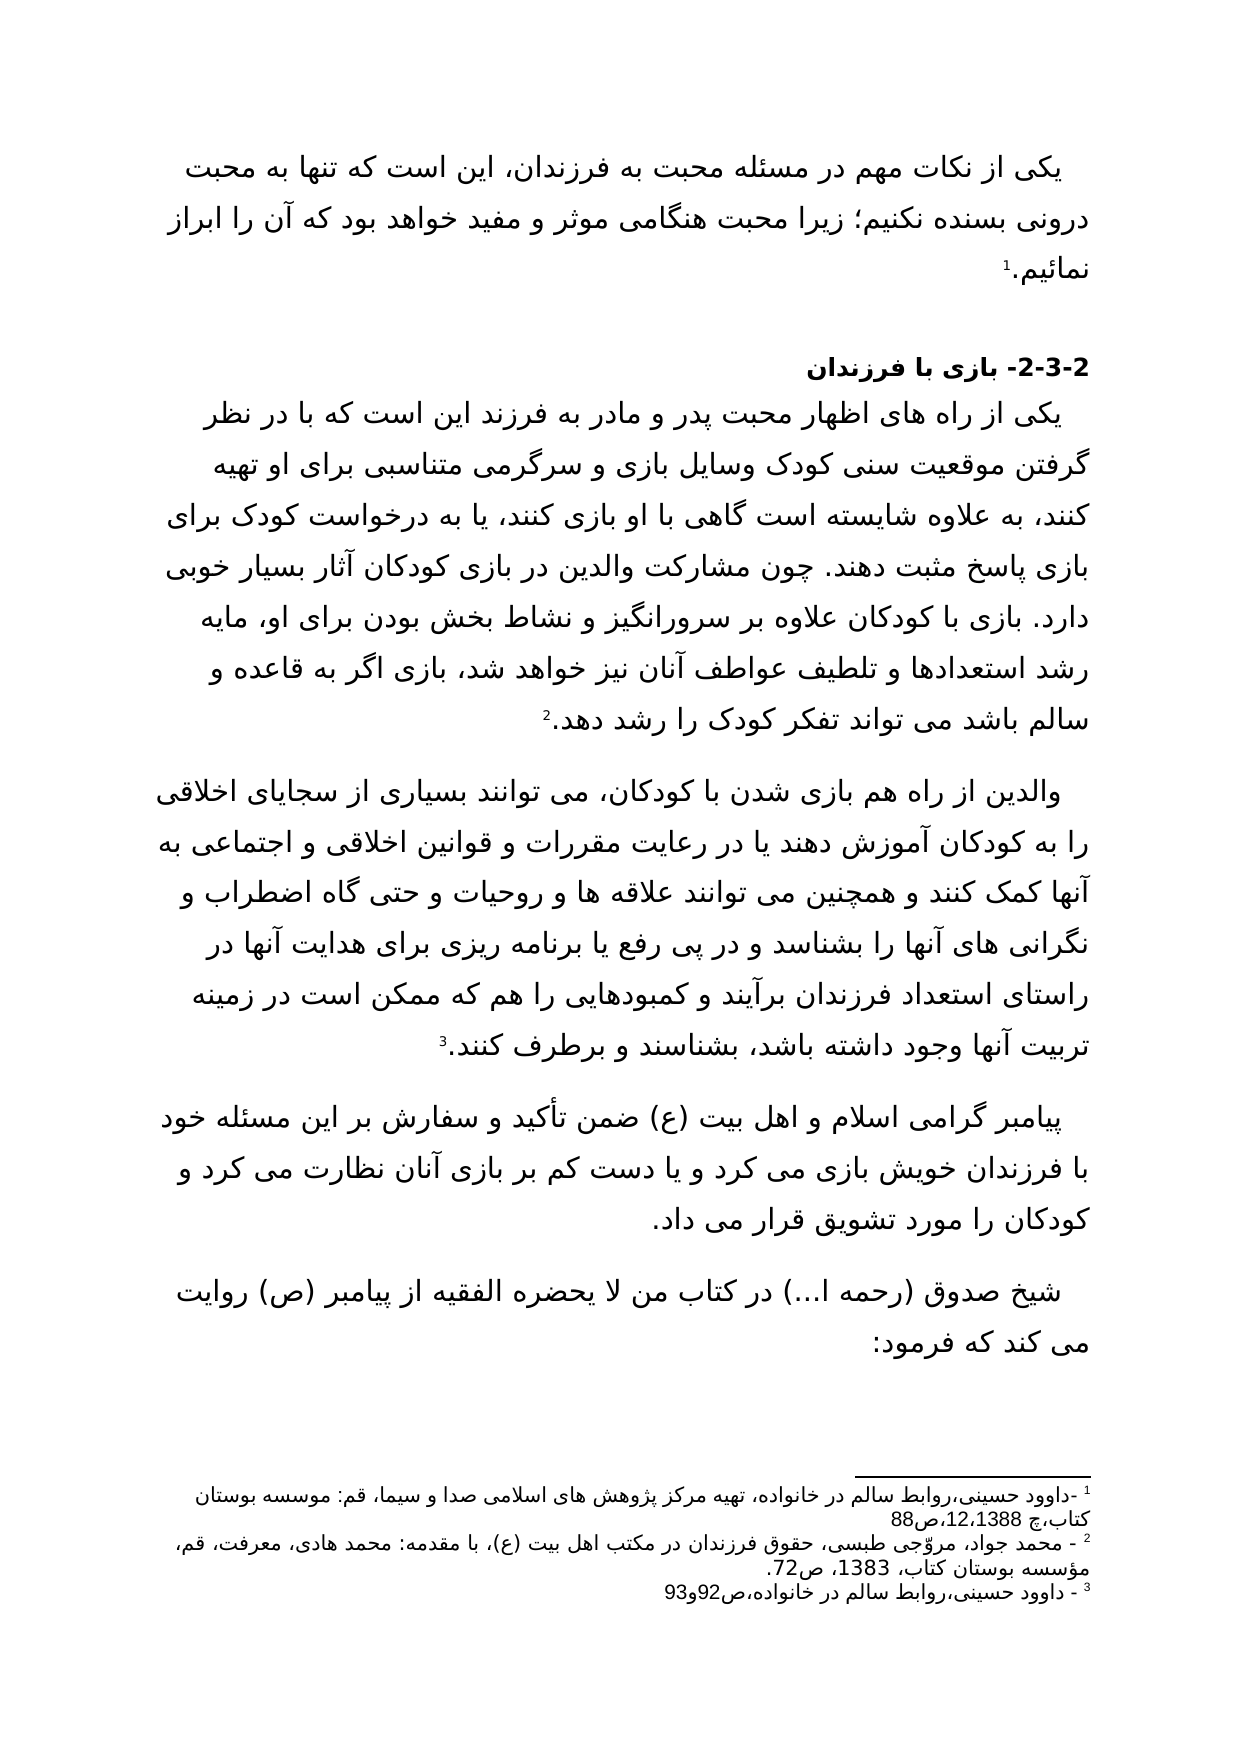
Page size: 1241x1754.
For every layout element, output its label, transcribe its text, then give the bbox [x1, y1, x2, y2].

text یکی از نکات مهم در مسئله محبت به فرزندان، این است که تنها به محبت درونی بسنده نکنیم؛ زیرا محبت هنگامی موثر و مفید خواهد بود که آن را ابراز نمائیم. [150, 150, 1090, 286]
text شیخ صدوق (رحمه ا...) در کتاب من لا یحضره الفقیه از پیامبر (ص) روایت می کند که فرمود: [150, 1274, 1090, 1359]
text پیامبر گرامی اسلام و اهل بیت (ع) ضمن تأکید و سفارش بر این مسئله خود با فرزندان خویش بازی می کرد و یا دست کم بر بازی آنان نظارت می کرد و کودکان را مورد تشویق قرار می داد. [150, 1100, 1090, 1236]
text یکی از راه های اظهار محبت پدر و مادر به فرزند این است که با در نظر گرفتن موقعیت سنی کودک وسایل بازی و سرگرمی متناسبی برای او تهیه کنند، به علاوه شایسته است گاهی با او بازی کنند، یا به درخواست کودک برای بازی پاسخ مثبت دهند. چون مشارکت والدین در بازی کودکان آثار بسیار خوبی دارد. بازی با کودکان علاوه بر سرورانگیز و نشاط بخش بودن برای او، مایه رشد استعدادها و تلطیف عواطف آنان نیز خواهد شد، بازی اگر به قاعده و سالم باشد می تواند تفکر کودک را رشد دهد. [150, 397, 1090, 736]
subtitle 2-3-2- بازی با فرزندان [150, 353, 1090, 382]
text والدین از راه هم بازی شدن با کودکان، می توانند بسیاری از سجایای اخلاقی را به کودکان آموزش دهند یا در رعایت مقررات و قوانین اخلاقی و اجتماعی به آنها کمک کنند و همچنین می توانند علاقه ها و روحیات و حتی گاه اضطراب و نگرانی های آنها را بشناسد و در پی رفع یا برنامه ریزی برای هدایت آنها در راستای استعداد فرزندان برآیند و کمبودهایی را هم که ممکن است در زمینه تربیت آنها وجود داشته باشد، بشناسند و برطرف کنند. [150, 774, 1090, 1063]
